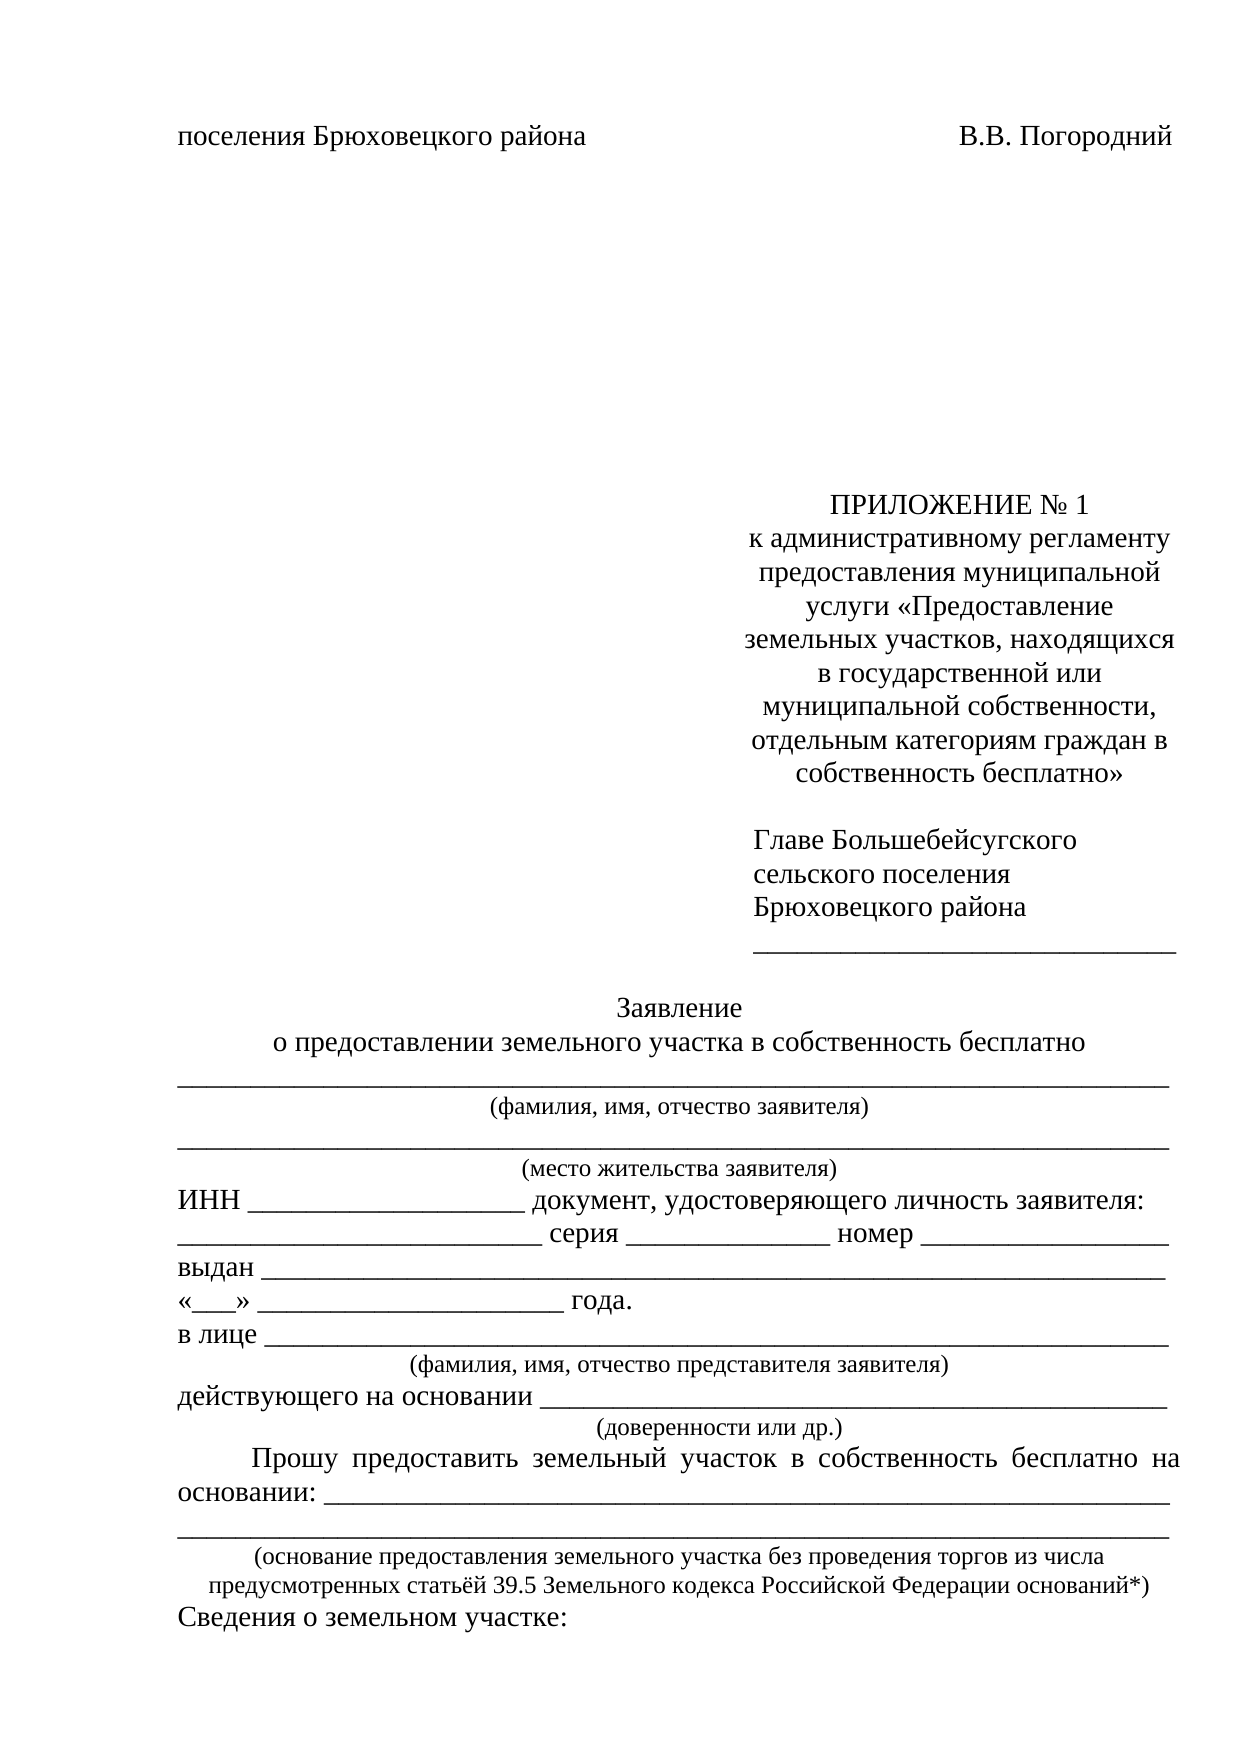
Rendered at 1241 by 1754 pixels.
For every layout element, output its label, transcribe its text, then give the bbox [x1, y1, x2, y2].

text выдан ______________________________________________________________ [177, 1249, 1181, 1282]
text (место жительства заявителя) [177, 1153, 1181, 1182]
text Прошу предоставить земельный участок в собственность бесплатно на основании: __________________________________________________________ [177, 1441, 1181, 1508]
text к административному регламенту [679, 521, 1181, 554]
text ____________________________________________________________________ [177, 1508, 1181, 1541]
text ____________________________________________________________________ [177, 1119, 1181, 1153]
text предоставления муниципальной услуги «Предоставление земельных участков, находящихся в государственной или муниципальной собственности, отдельным категориям граждан в собственность бесплатно» [738, 554, 1181, 789]
text (фамилия, имя, отчество представителя заявителя) [177, 1349, 1181, 1378]
text (доверенности или др.) [251, 1412, 1181, 1441]
text ПРИЛОЖЕНИЕ № 1 [679, 487, 1181, 521]
text действующего на основании ___________________________________________ [177, 1378, 1181, 1412]
text (основание предоставления земельного участка без проведения торгов из числа предусмотренных статьёй 39.5 Земельного кодекса Российской Федерации оснований*) [177, 1541, 1181, 1599]
text Заявление [177, 990, 1181, 1024]
text о предоставлении земельного участка в собственность бесплатно [177, 1024, 1181, 1057]
text ИНН ___________________ документ, удостоверяющего личность заявителя: [177, 1182, 1181, 1215]
text _____________________________ [753, 923, 1181, 957]
text _________________________ серия ______________ номер _________________ [177, 1215, 1181, 1249]
text «___» _____________________ года. [177, 1282, 1181, 1316]
text поселения Брюховецкого района В.В. Погородний [177, 118, 1181, 152]
text ____________________________________________________________________ [177, 1057, 1181, 1091]
text в лице ______________________________________________________________ [177, 1316, 1181, 1349]
text Сведения о земельном участке: [177, 1599, 1181, 1632]
text Главе Большебейсугского сельского поселения Брюховецкого района [753, 822, 1181, 923]
text (фамилия, имя, отчество заявителя) [177, 1091, 1181, 1119]
